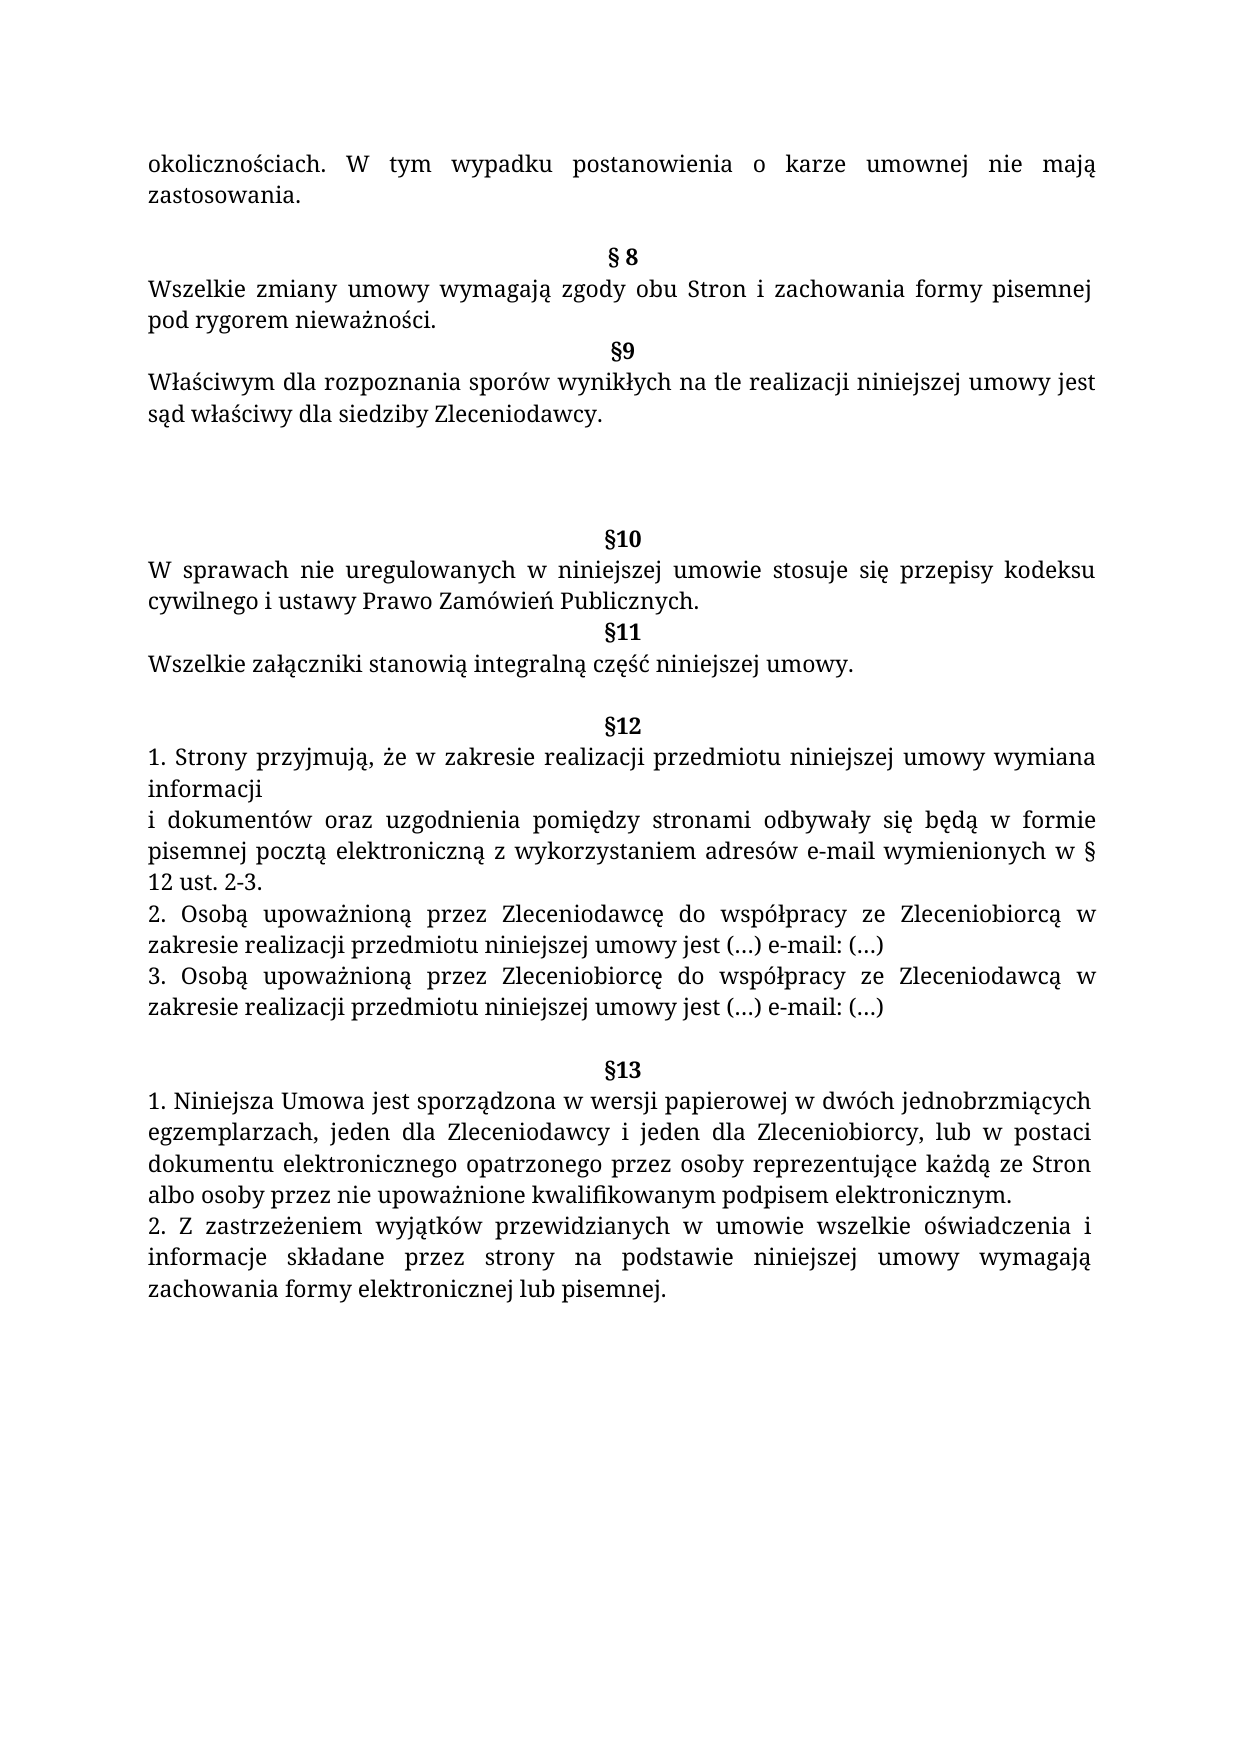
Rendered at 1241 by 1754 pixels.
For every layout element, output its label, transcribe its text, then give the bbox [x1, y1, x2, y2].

text Wszelkie załączniki stanowią integralną część niniejszej umowy. [148, 648, 1097, 679]
text W sprawach nie uregulowanych w niniejszej umowie stosuje się przepisy kodeksu cywilnego i ustawy Prawo Zamówień Publicznych. [148, 554, 1097, 616]
text §12 [148, 710, 1097, 741]
text 2. Z zastrzeżeniem wyjątków przewidzianych w umowie wszelkie oświadczenia i informacje składane przez strony na podstawie niniejszej umowy wymagają zachowania formy elektronicznej lub pisemnej. [148, 1210, 1093, 1304]
text 1. Strony przyjmują, że w zakresie realizacji przedmiotu niniejszej umowy wymiana informacji i dokumentów oraz uzgodnienia pomiędzy stronami odbywały się będą w formie pisemnej pocztą elektroniczną z wykorzystaniem adresów e-mail wymienionych w § 12 ust. 2-3. [148, 741, 1097, 898]
text Wszelkie zmiany umowy wymagają zgody obu Stron i zachowania formy pisemnej pod rygorem nieważności. [148, 273, 1093, 335]
text § 8 [148, 241, 1097, 273]
text 1. Niniejsza Umowa jest sporządzona w wersji papierowej w dwóch jednobrzmiących egzemplarzach, jeden dla Zleceniodawcy i jeden dla Zleceniobiorcy, lub w postaci dokumentu elektronicznego opatrzonego przez osoby reprezentujące każdą ze Stron albo osoby przez nie upoważnione kwalifikowanym podpisem elektronicznym. [148, 1085, 1093, 1210]
text §10 [148, 523, 1097, 554]
text 2. Osobą upoważnioną przez Zleceniodawcę do współpracy ze Zleceniobiorcą w zakresie realizacji przedmiotu niniejszej umowy jest (…) e-mail: (…) [148, 898, 1097, 960]
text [148, 148, 1097, 210]
text §13 [148, 1054, 1097, 1085]
text 3. Osobą upoważnioną przez Zleceniobiorcę do współpracy ze Zleceniodawcą w zakresie realizacji przedmiotu niniejszej umowy jest (…) e-mail: (…) [148, 960, 1097, 1023]
text §9 [148, 335, 1097, 366]
text §11 [148, 616, 1097, 648]
text Właściwym dla rozpoznania sporów wynikłych na tle realizacji niniejszej umowy jest sąd właściwy dla siedziby Zleceniodawcy. [148, 366, 1097, 429]
